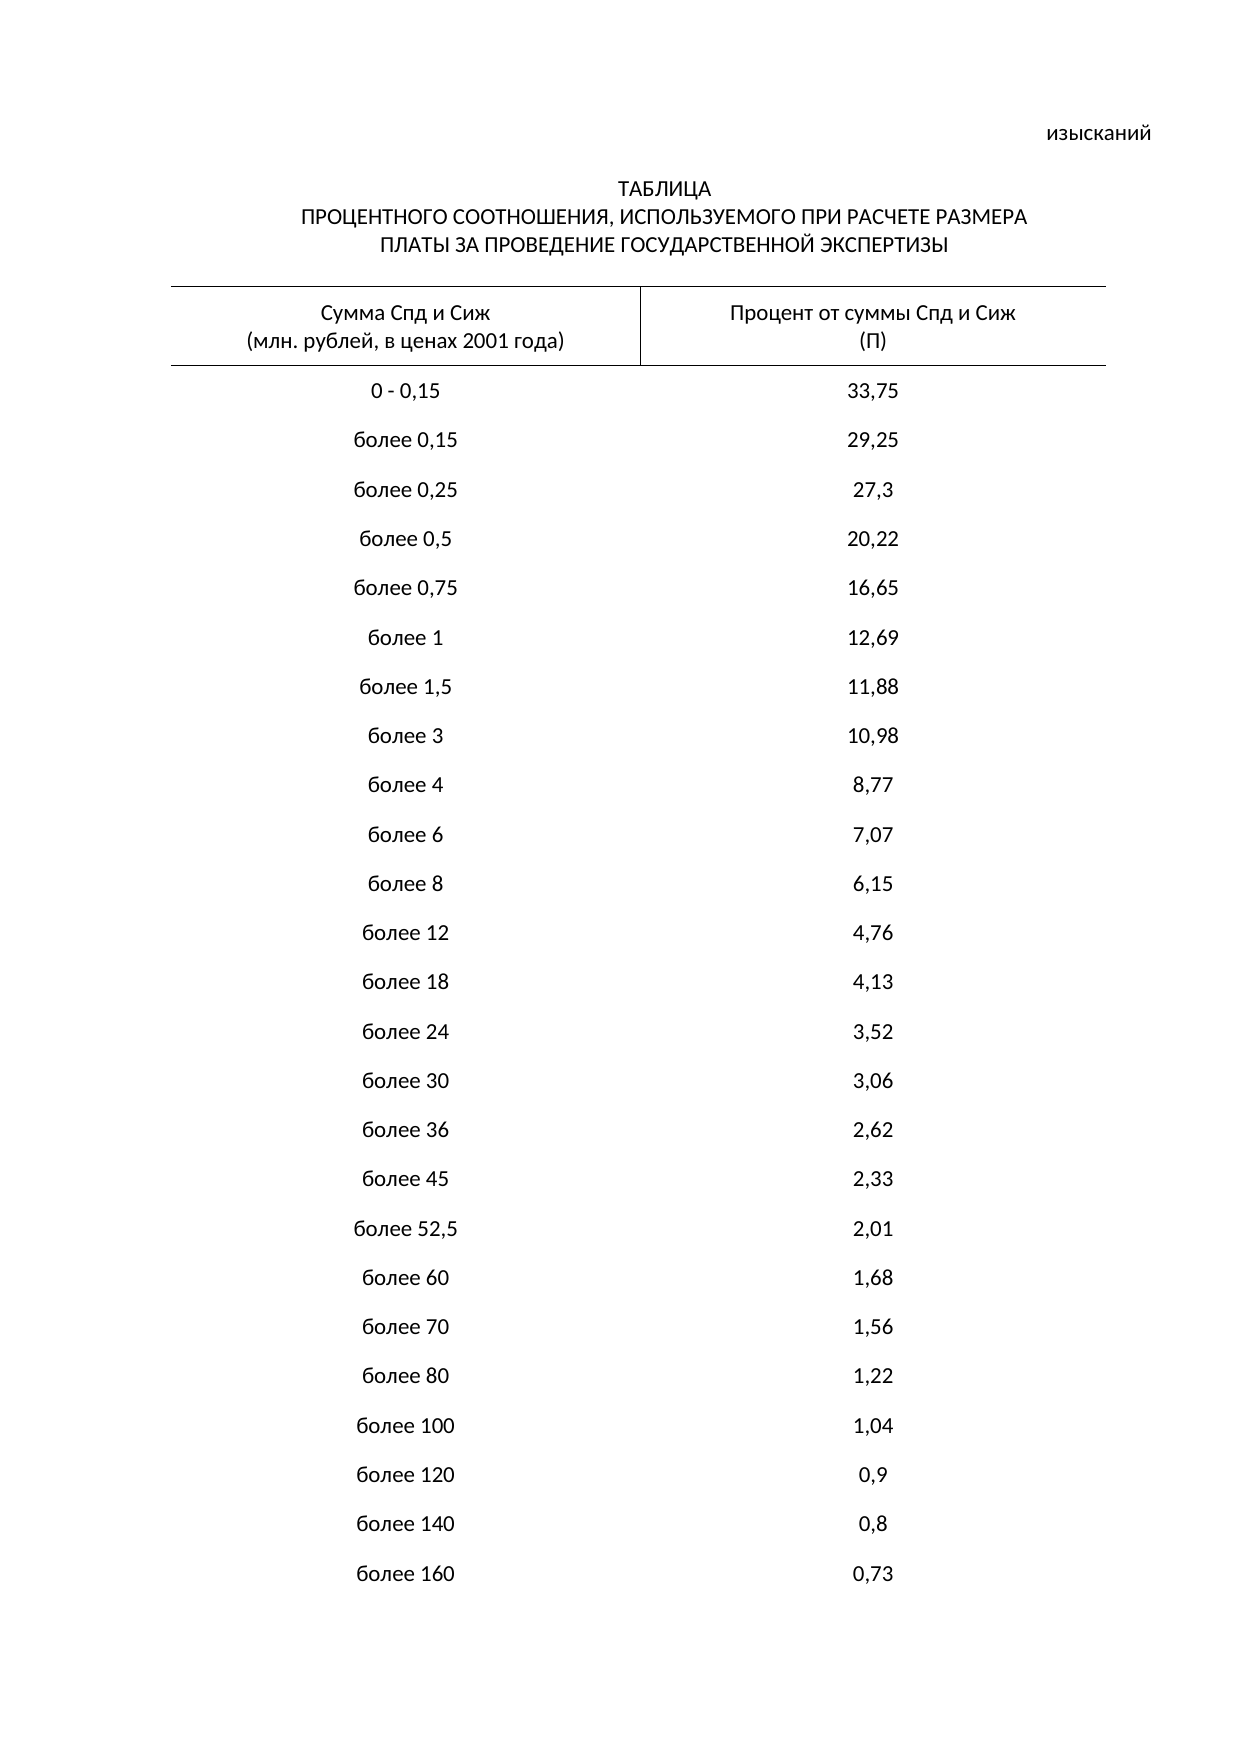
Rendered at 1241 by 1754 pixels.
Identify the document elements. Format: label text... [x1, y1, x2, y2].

table_cell 2,62 [640, 1105, 1106, 1154]
table_cell более 18 [171, 957, 640, 1006]
table_cell более 6 [171, 809, 640, 858]
table_cell 27,3 [640, 464, 1106, 513]
table_cell более 0,5 [171, 514, 640, 563]
table_cell более 80 [171, 1351, 640, 1400]
text ТАБЛИЦА [177, 174, 1152, 202]
table_cell 12,69 [640, 612, 1106, 661]
table_cell более 3 [171, 711, 640, 760]
text ПЛАТЫ ЗА ПРОВЕДЕНИЕ ГОСУДАРСТВЕННОЙ ЭКСПЕРТИЗЫ [177, 230, 1152, 258]
table_cell 29,25 [640, 415, 1106, 464]
table_cell 1,04 [640, 1400, 1106, 1449]
table_cell более 140 [171, 1499, 640, 1548]
table_cell 0,8 [640, 1499, 1106, 1548]
table_cell 1,68 [640, 1253, 1106, 1302]
table_cell более 1,5 [171, 661, 640, 711]
table_cell более 60 [171, 1253, 640, 1302]
table_cell 2,01 [640, 1203, 1106, 1252]
table_cell 1,56 [640, 1302, 1106, 1351]
table_cell 1,22 [640, 1351, 1106, 1400]
table_header Процент от суммы Спд и Сиж (П) [641, 287, 1106, 364]
table_cell более 45 [171, 1154, 640, 1203]
table_cell более 1 [171, 612, 640, 661]
table_cell 3,52 [640, 1006, 1106, 1055]
table_cell более 160 [171, 1548, 640, 1597]
table_cell более 0,75 [171, 563, 640, 612]
table_cell 10,98 [640, 711, 1106, 760]
table_cell 11,88 [640, 661, 1106, 711]
table_cell более 24 [171, 1006, 640, 1055]
table_cell более 4 [171, 760, 640, 809]
table_cell 33,75 [640, 366, 1106, 415]
table_cell 4,13 [640, 957, 1106, 1006]
table_cell 0 - 0,15 [171, 366, 640, 415]
table_header Сумма Спд и Сиж (млн. рублей, в ценах 2001 года) [171, 287, 640, 364]
table_cell более 8 [171, 858, 640, 908]
table_cell 16,65 [640, 563, 1106, 612]
table_cell 7,07 [640, 809, 1106, 858]
table_cell более 30 [171, 1055, 640, 1105]
table_cell 2,33 [640, 1154, 1106, 1203]
text изысканий [177, 118, 1152, 146]
table_cell 4,76 [640, 908, 1106, 957]
table_cell более 120 [171, 1450, 640, 1499]
table_cell более 52,5 [171, 1203, 640, 1252]
table_cell более 70 [171, 1302, 640, 1351]
table_cell 8,77 [640, 760, 1106, 809]
text ПРОЦЕНТНОГО СООТНОШЕНИЯ, ИСПОЛЬЗУЕМОГО ПРИ РАСЧЕТЕ РАЗМЕРА [177, 202, 1152, 230]
table_cell 0,9 [640, 1450, 1106, 1499]
table_cell более 36 [171, 1105, 640, 1154]
table_cell более 0,15 [171, 415, 640, 464]
table_cell 3,06 [640, 1055, 1106, 1105]
table_cell более 12 [171, 908, 640, 957]
table_cell более 100 [171, 1400, 640, 1449]
table_cell 20,22 [640, 514, 1106, 563]
table_cell 0,73 [640, 1548, 1106, 1597]
table_cell более 0,25 [171, 464, 640, 513]
table_cell 6,15 [640, 858, 1106, 908]
